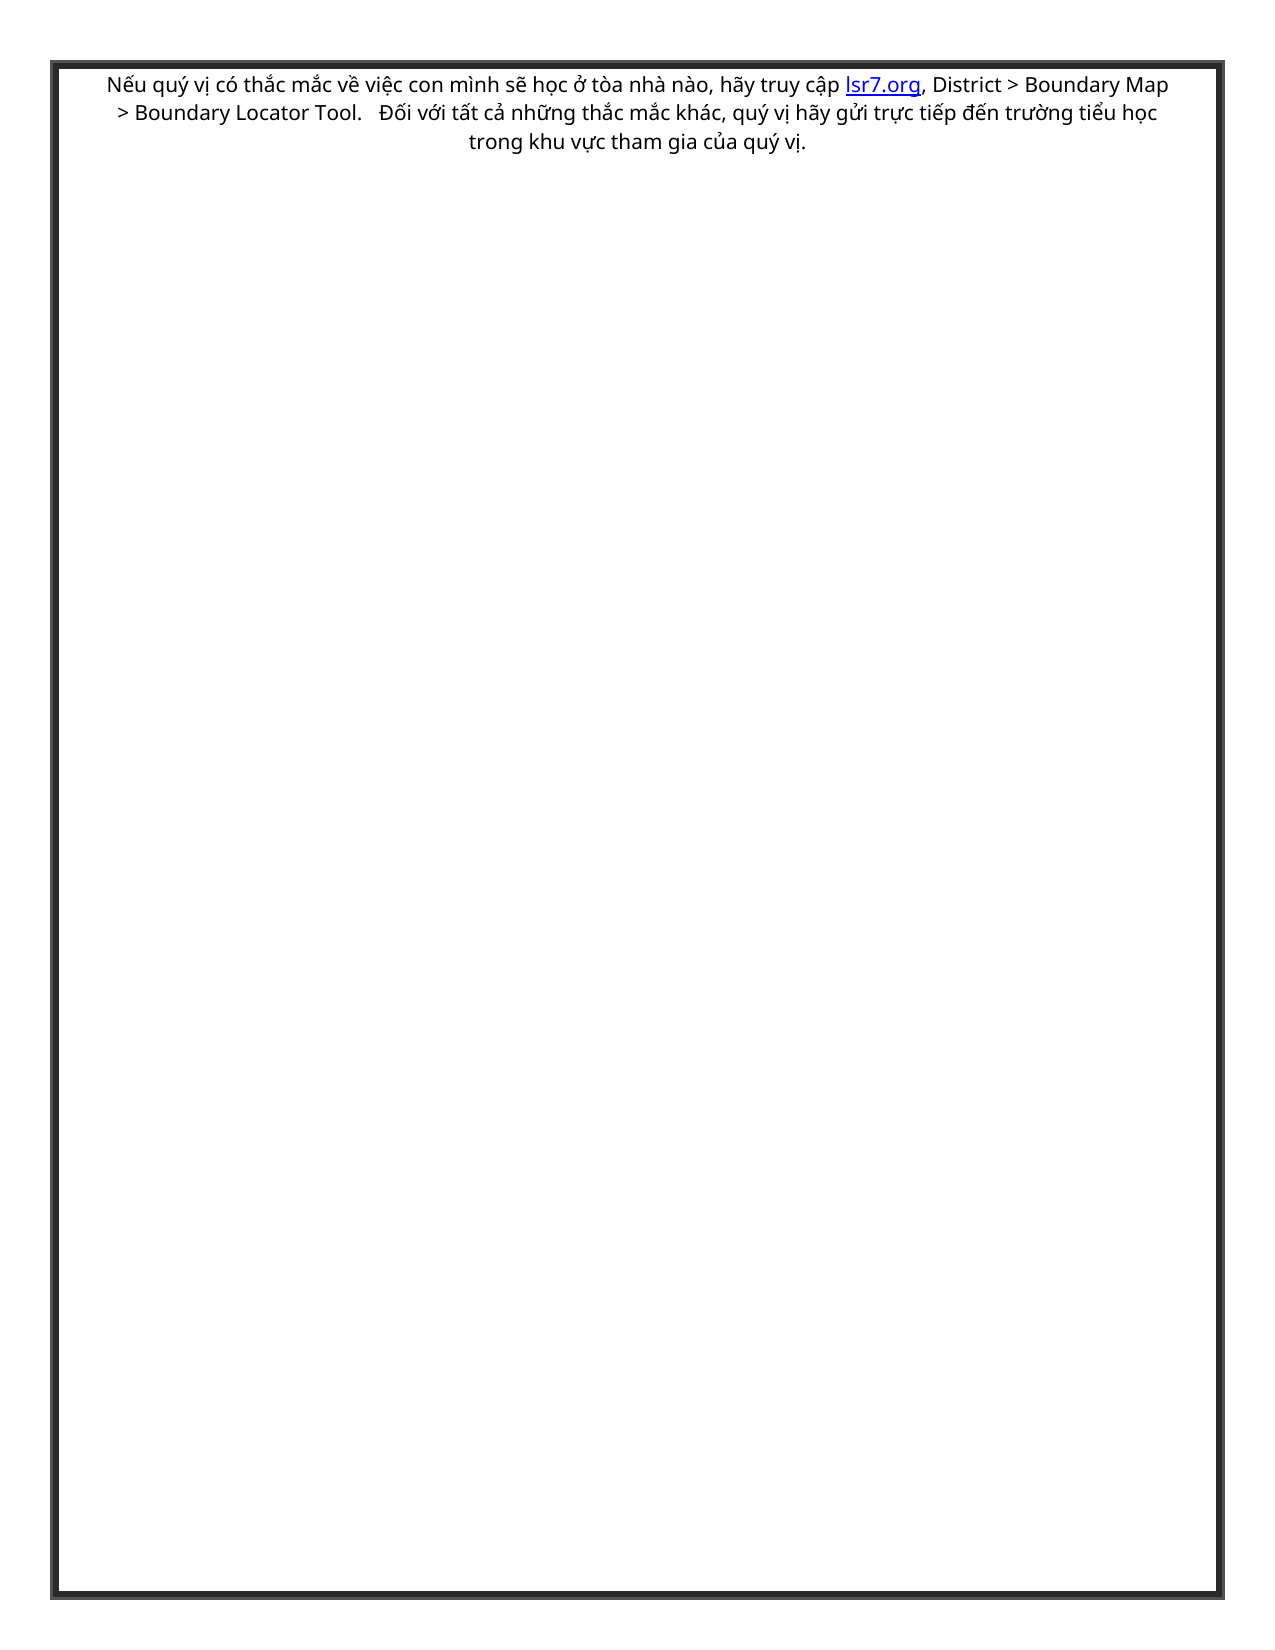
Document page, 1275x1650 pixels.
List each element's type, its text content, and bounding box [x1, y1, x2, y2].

text Nếu quý vị có thắc mắc về việc con mình sẽ học ở tòa nhà nào, hãy truy cập lsr7.org, District > Boundary Map > Boundary Locator Tool. Đối với tất cả những thắc mắc khác, quý vị hãy gửi trực tiếp đến trường tiểu học trong khu vực tham gia của quý vị. [105, 73, 1170, 155]
